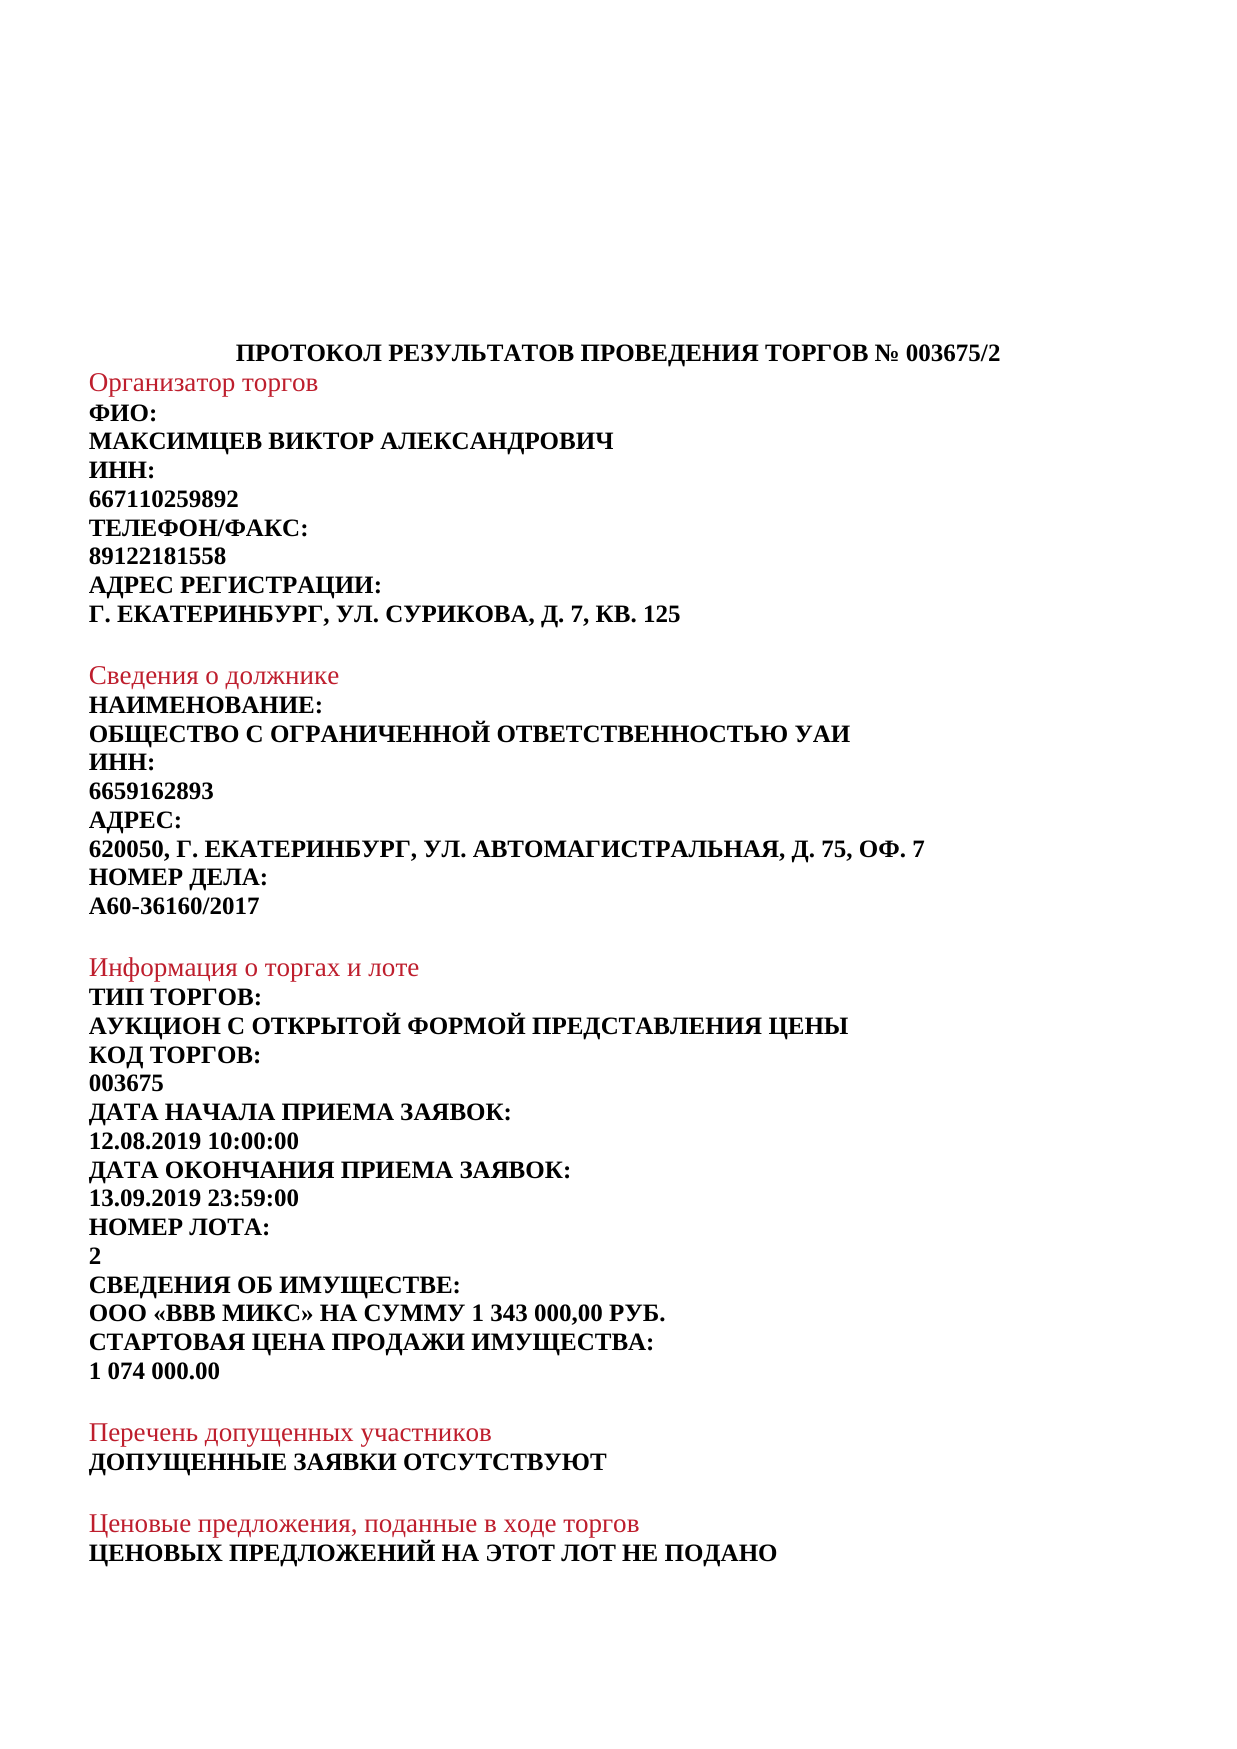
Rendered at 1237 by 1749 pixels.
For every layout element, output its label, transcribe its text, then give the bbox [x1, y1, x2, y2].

text ПРОТОКОЛ РЕЗУЛЬТАТОВ ПРОВЕДЕНИЯ ТОРГОВ № 003675/2 [88, 88, 1148, 366]
